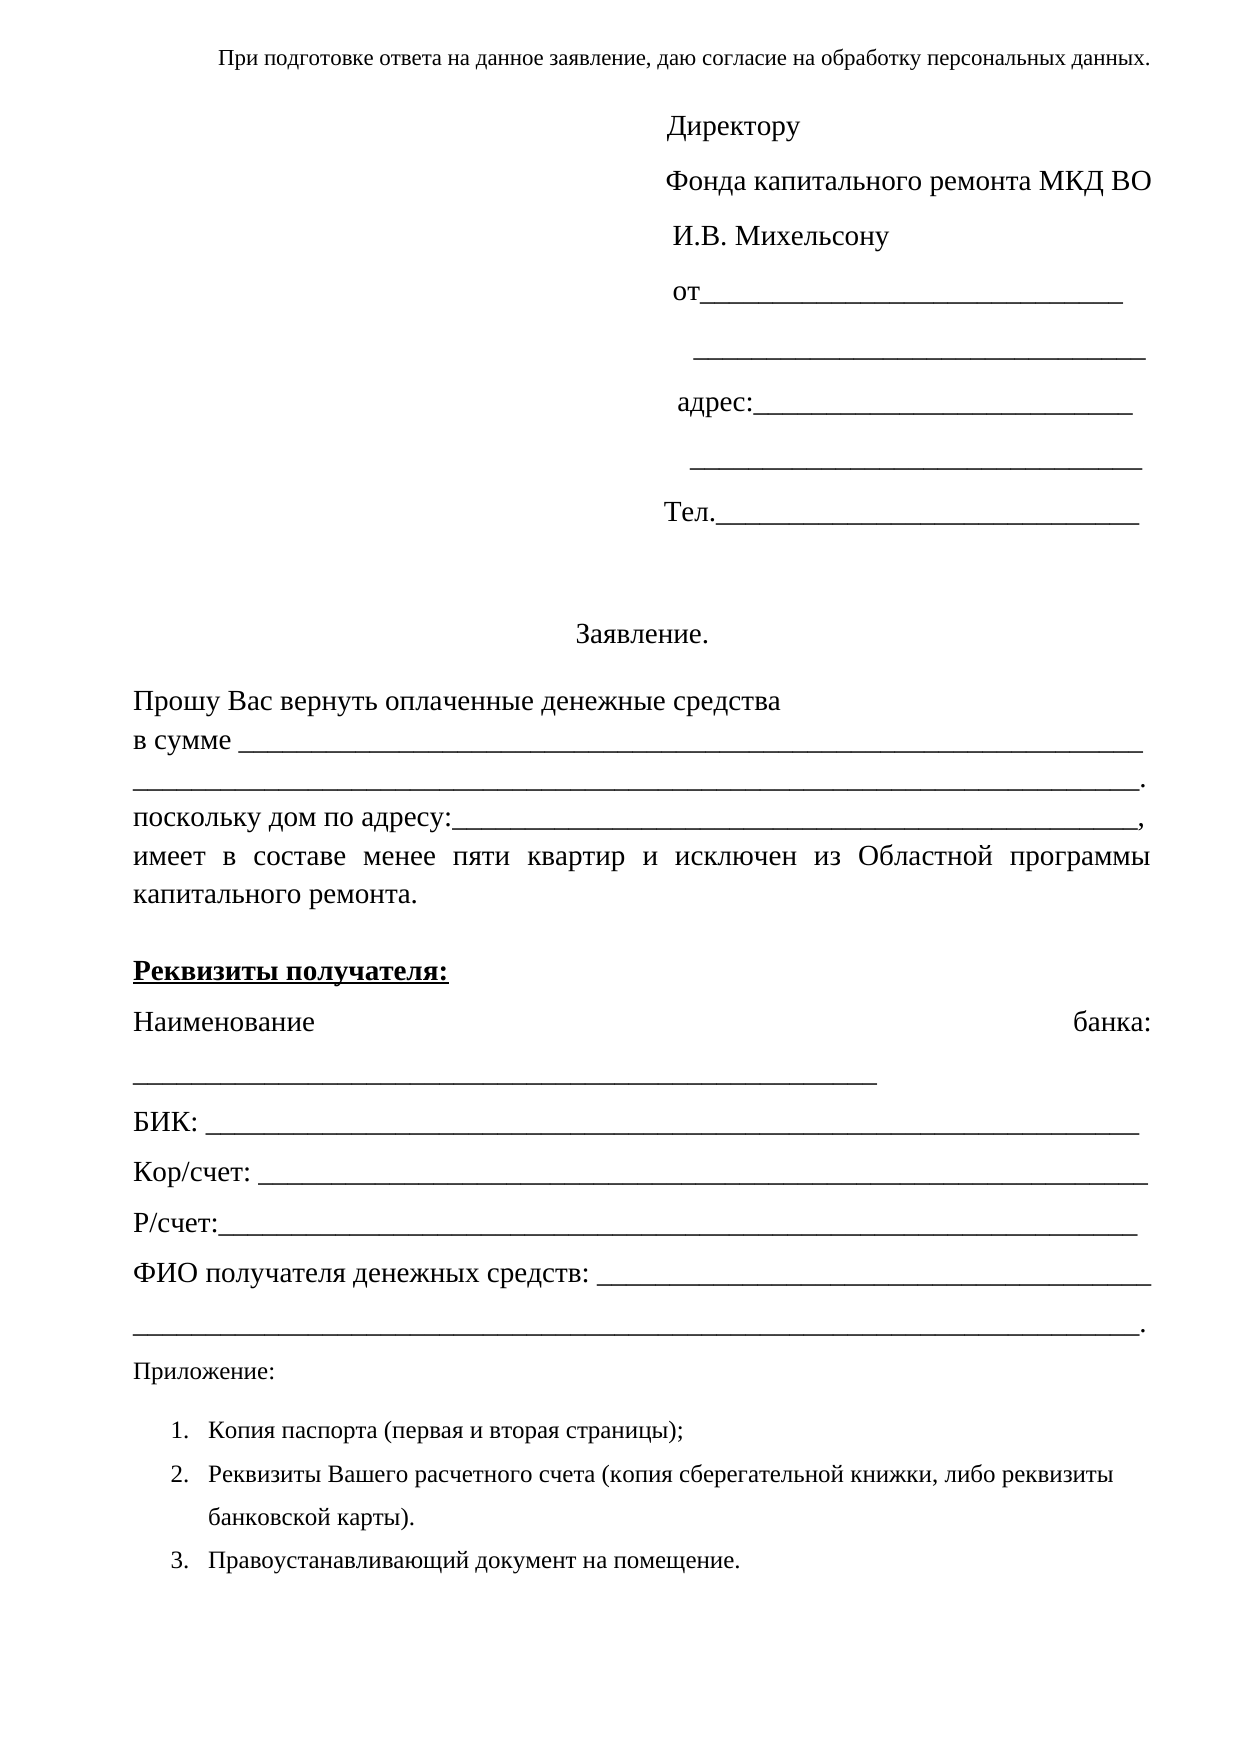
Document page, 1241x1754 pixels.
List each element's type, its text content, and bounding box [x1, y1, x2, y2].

text от_____________________________ [133, 273, 1152, 307]
text имеет в составе менее пяти квартир и исключен из Областной программы капитального ремонта. [133, 838, 1152, 910]
text БИК: ________________________________________________________________ [133, 1104, 1152, 1138]
list Копия паспорта (первая и вторая страницы); [170, 1416, 1152, 1444]
text Наименование банка: ___________________________________________________ [133, 1004, 1152, 1087]
text _____________________________________________________________________. [133, 1306, 1152, 1339]
text ФИО получателя денежных средств: ______________________________________ [133, 1255, 1152, 1289]
text Прошу Вас вернуть оплаченные денежные средства [133, 683, 1152, 717]
text _______________________________ [133, 329, 1152, 362]
text Тел._____________________________ [133, 494, 1152, 528]
text Директору [133, 108, 1152, 141]
text _____________________________________________________________________. [133, 761, 1152, 794]
text И.В. Михельсону [133, 218, 1152, 252]
text Заявление. [133, 617, 1152, 650]
list Правоустанавливающий документ на помещение. [170, 1545, 1152, 1574]
text Кор/счет: _____________________________________________________________ [133, 1154, 1152, 1188]
text поскольку дом по адресу:_______________________________________________, [133, 799, 1152, 833]
text _______________________________ [133, 439, 1152, 473]
text Приложение: [133, 1356, 1152, 1384]
text адрес:__________________________ [133, 384, 1152, 417]
text При подготовке ответа на данное заявление, даю согласие на обработку персональных данных. [118, 44, 1152, 71]
text Р/счет:_______________________________________________________________ [133, 1205, 1152, 1238]
text в сумме ______________________________________________________________ [133, 722, 1152, 756]
text Фонда капитального ремонта МКД ВО [133, 163, 1152, 197]
list Реквизиты Вашего расчетного счета (копия сберегательной книжки, либо реквизиты банковской карты). [170, 1459, 1152, 1531]
text Реквизиты получателя: [133, 953, 1152, 987]
